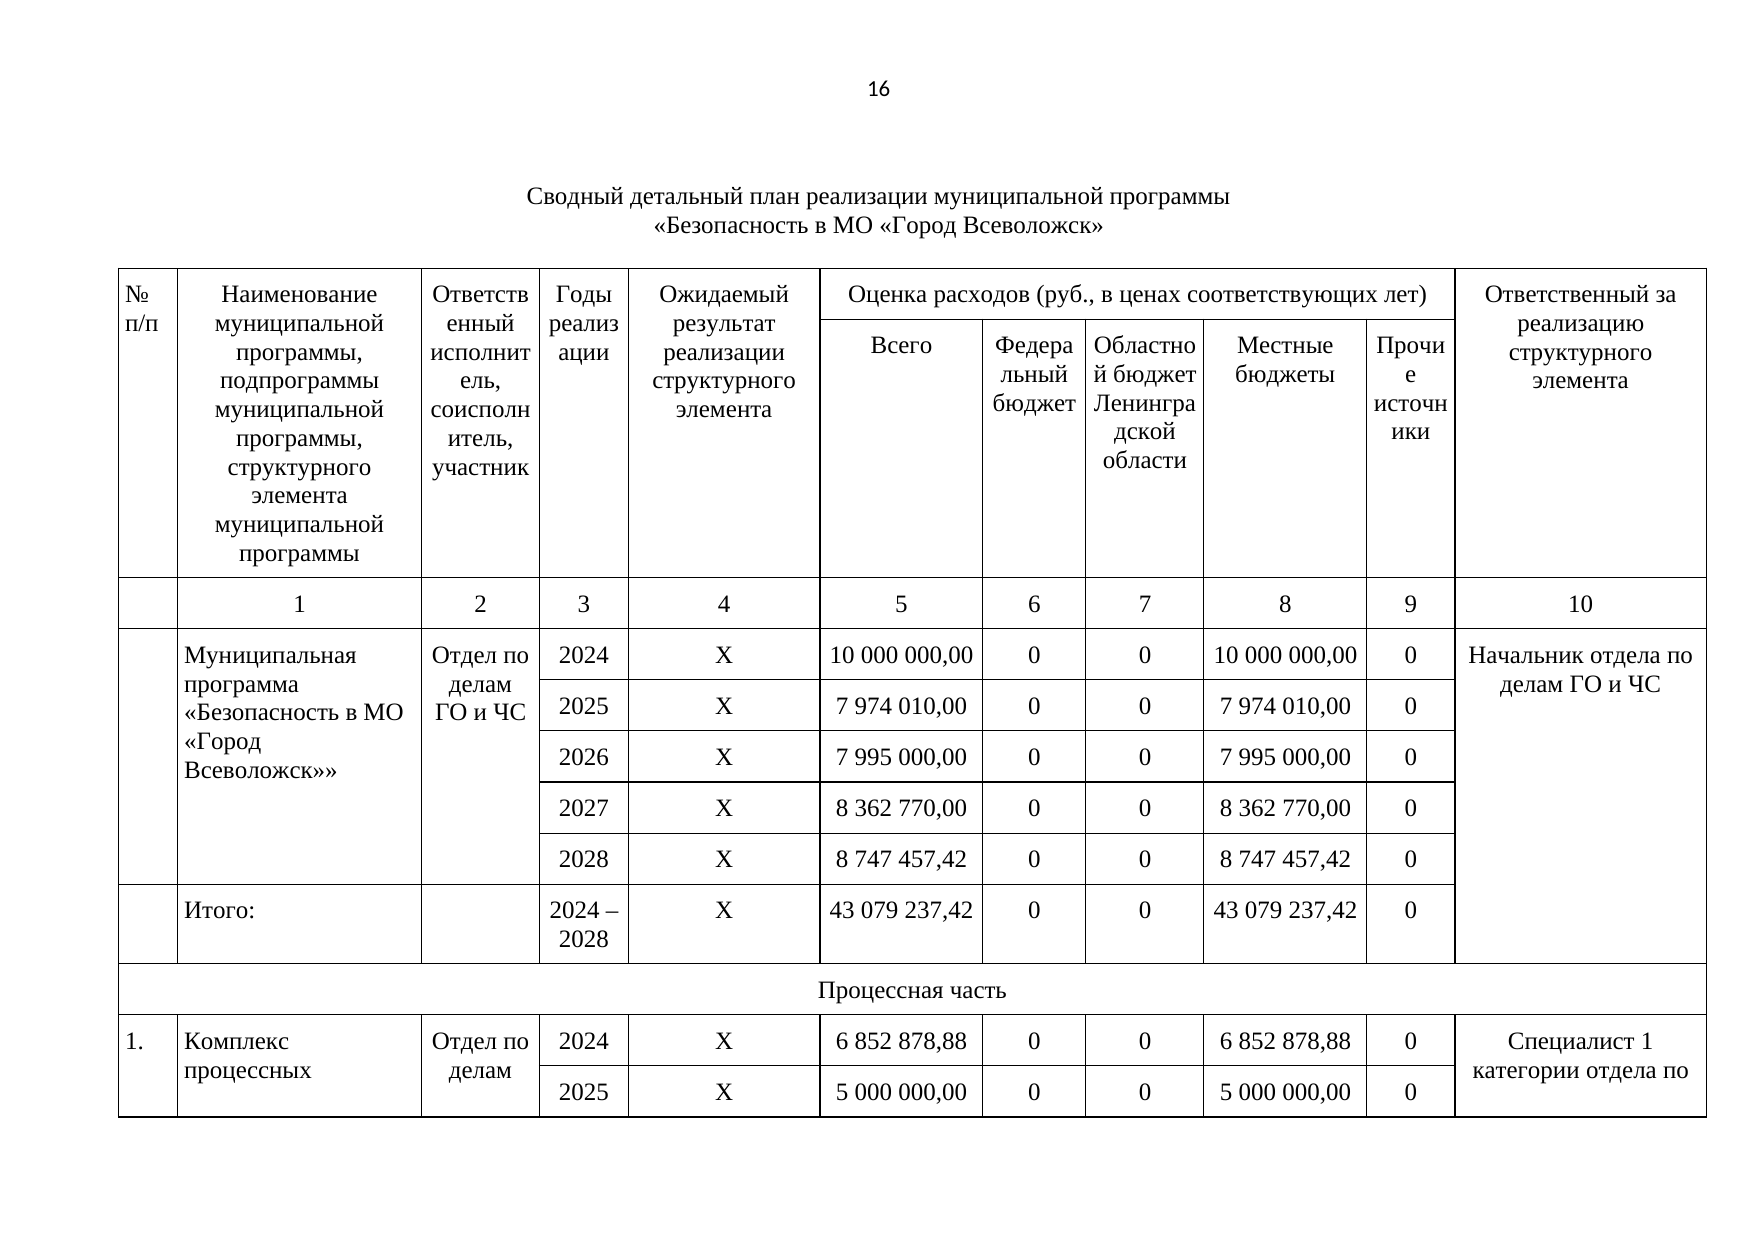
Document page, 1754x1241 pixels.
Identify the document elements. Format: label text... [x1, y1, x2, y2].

table_cell Х [629, 731, 819, 781]
table_cell 0 [983, 629, 1085, 679]
table_cell 0 [983, 834, 1085, 883]
table_cell 0 [1367, 1066, 1454, 1116]
table_cell 8 747 457,42 [1204, 834, 1366, 883]
table_cell Х [629, 1066, 819, 1116]
table_cell Процессная часть [119, 964, 1706, 1014]
table_cell 0 [1367, 680, 1454, 730]
table_cell 10 [1456, 578, 1706, 628]
table_cell 1 [178, 578, 421, 628]
table_cell 0 [983, 1015, 1085, 1065]
table_cell 8 747 457,42 [821, 834, 982, 883]
table_cell [422, 885, 539, 963]
table_cell Федеральный бюджет [983, 320, 1085, 577]
table_cell 10 000 000,00 [1204, 629, 1366, 679]
table_cell 2024 – 2028 [540, 885, 628, 963]
table_cell 5 000 000,00 [1204, 1066, 1366, 1116]
text «Безопасность в МО «Город Всеволожск» [103, 210, 1653, 239]
table_cell 2025 [540, 680, 628, 730]
table_cell 2027 [540, 783, 628, 832]
table_cell 8 [1204, 578, 1366, 628]
table_cell 2026 [540, 731, 628, 781]
table_cell 7 974 010,00 [821, 680, 982, 730]
table_cell 2024 [540, 629, 628, 679]
table_cell Х [629, 783, 819, 832]
table_cell 8 362 770,00 [821, 783, 982, 832]
table_cell Х [629, 629, 819, 679]
table_cell 10 000 000,00 [821, 629, 982, 679]
table_cell 43 079 237,42 [1204, 885, 1366, 963]
text Сводный детальный план реализации муниципальной программы [103, 181, 1653, 210]
table_cell 6 852 878,88 [821, 1015, 982, 1065]
table_cell [119, 578, 177, 628]
table_cell Итого: [178, 885, 421, 963]
table_cell 7 974 010,00 [1204, 680, 1366, 730]
table_cell 0 [1086, 834, 1203, 883]
table_cell 0 [983, 731, 1085, 781]
table_cell 2024 [540, 1015, 628, 1065]
table_header Наименование муниципальной программы, подпрограммы муниципальной программы, структурного элемента муниципальной программы [178, 269, 421, 577]
table_cell 0 [1367, 783, 1454, 832]
table_cell Специалист 1 категории отдела по делам ГО и ЧС [1456, 1015, 1706, 1116]
table_cell 7 995 000,00 [821, 731, 982, 781]
table_cell 7 995 000,00 [1204, 731, 1366, 781]
table_header Годы реализации [540, 269, 628, 577]
table_cell 0 [1086, 629, 1203, 679]
table_cell 0 [1367, 731, 1454, 781]
table_cell 5 [821, 578, 982, 628]
table_cell Местные бюджеты [1204, 320, 1366, 577]
table_cell 6 852 878,88 [1204, 1015, 1366, 1065]
table_cell 5 000 000,00 [821, 1066, 982, 1116]
table_cell Отдел по делам ГО и ЧС [422, 629, 539, 883]
table_cell Муниципальная программа «Безопасность в МО «Город Всеволожск»» [178, 629, 421, 883]
table_header Ответственный исполнитель, соисполнитель, участник [422, 269, 539, 577]
table_cell 0 [1367, 834, 1454, 883]
table_cell Х [629, 885, 819, 963]
table_cell 0 [1086, 783, 1203, 832]
table_header Ответственный за реализацию структурного элемента [1456, 269, 1706, 577]
table_cell 2 [422, 578, 539, 628]
table_cell 0 [1086, 1066, 1203, 1116]
table_cell 0 [1086, 680, 1203, 730]
table_cell 0 [983, 783, 1085, 832]
table_cell 0 [1367, 629, 1454, 679]
table_cell 8 362 770,00 [1204, 783, 1366, 832]
table_cell Отдел по делам ГО и ЧС [422, 1015, 539, 1116]
table_cell 0 [983, 680, 1085, 730]
table_cell Х [629, 834, 819, 883]
table_cell 0 [1367, 1015, 1454, 1065]
table_cell 4 [629, 578, 819, 628]
table_header Ожидаемый результат реализации структурного элемента [629, 269, 819, 577]
table_cell Х [629, 1015, 819, 1065]
table_cell 0 [1367, 885, 1454, 963]
table_cell Всего [821, 320, 982, 577]
table_cell 6 [983, 578, 1085, 628]
table_cell [119, 629, 177, 883]
table_cell 0 [1086, 731, 1203, 781]
table_cell Областной бюджет Ленинградской области [1086, 320, 1203, 577]
table_cell 3 [540, 578, 628, 628]
table_cell 9 [1367, 578, 1454, 628]
table_cell 43 079 237,42 [821, 885, 982, 963]
table_header Оценка расходов (руб., в ценах соответствующих лет) [821, 269, 1454, 318]
table_cell Прочие источники [1367, 320, 1454, 577]
table_cell [119, 885, 177, 963]
table_cell 1. [119, 1015, 177, 1116]
table_cell 0 [983, 885, 1085, 963]
table_cell 0 [983, 1066, 1085, 1116]
table_cell 0 [1086, 885, 1203, 963]
table_cell Начальник отдела по делам ГО и ЧС [1456, 629, 1706, 963]
table_cell 0 [1086, 1015, 1203, 1065]
table_cell Х [629, 680, 819, 730]
table_header № п/п [119, 269, 177, 577]
table_cell 2025 [540, 1066, 628, 1116]
table_cell 2028 [540, 834, 628, 883]
table_cell 7 [1086, 578, 1203, 628]
table_cell Комплекс процессных мероприятий «Выполнение работ по внедрению АПК «Безопасный город» на территории МО «Город Всеволожск»» [178, 1015, 421, 1116]
